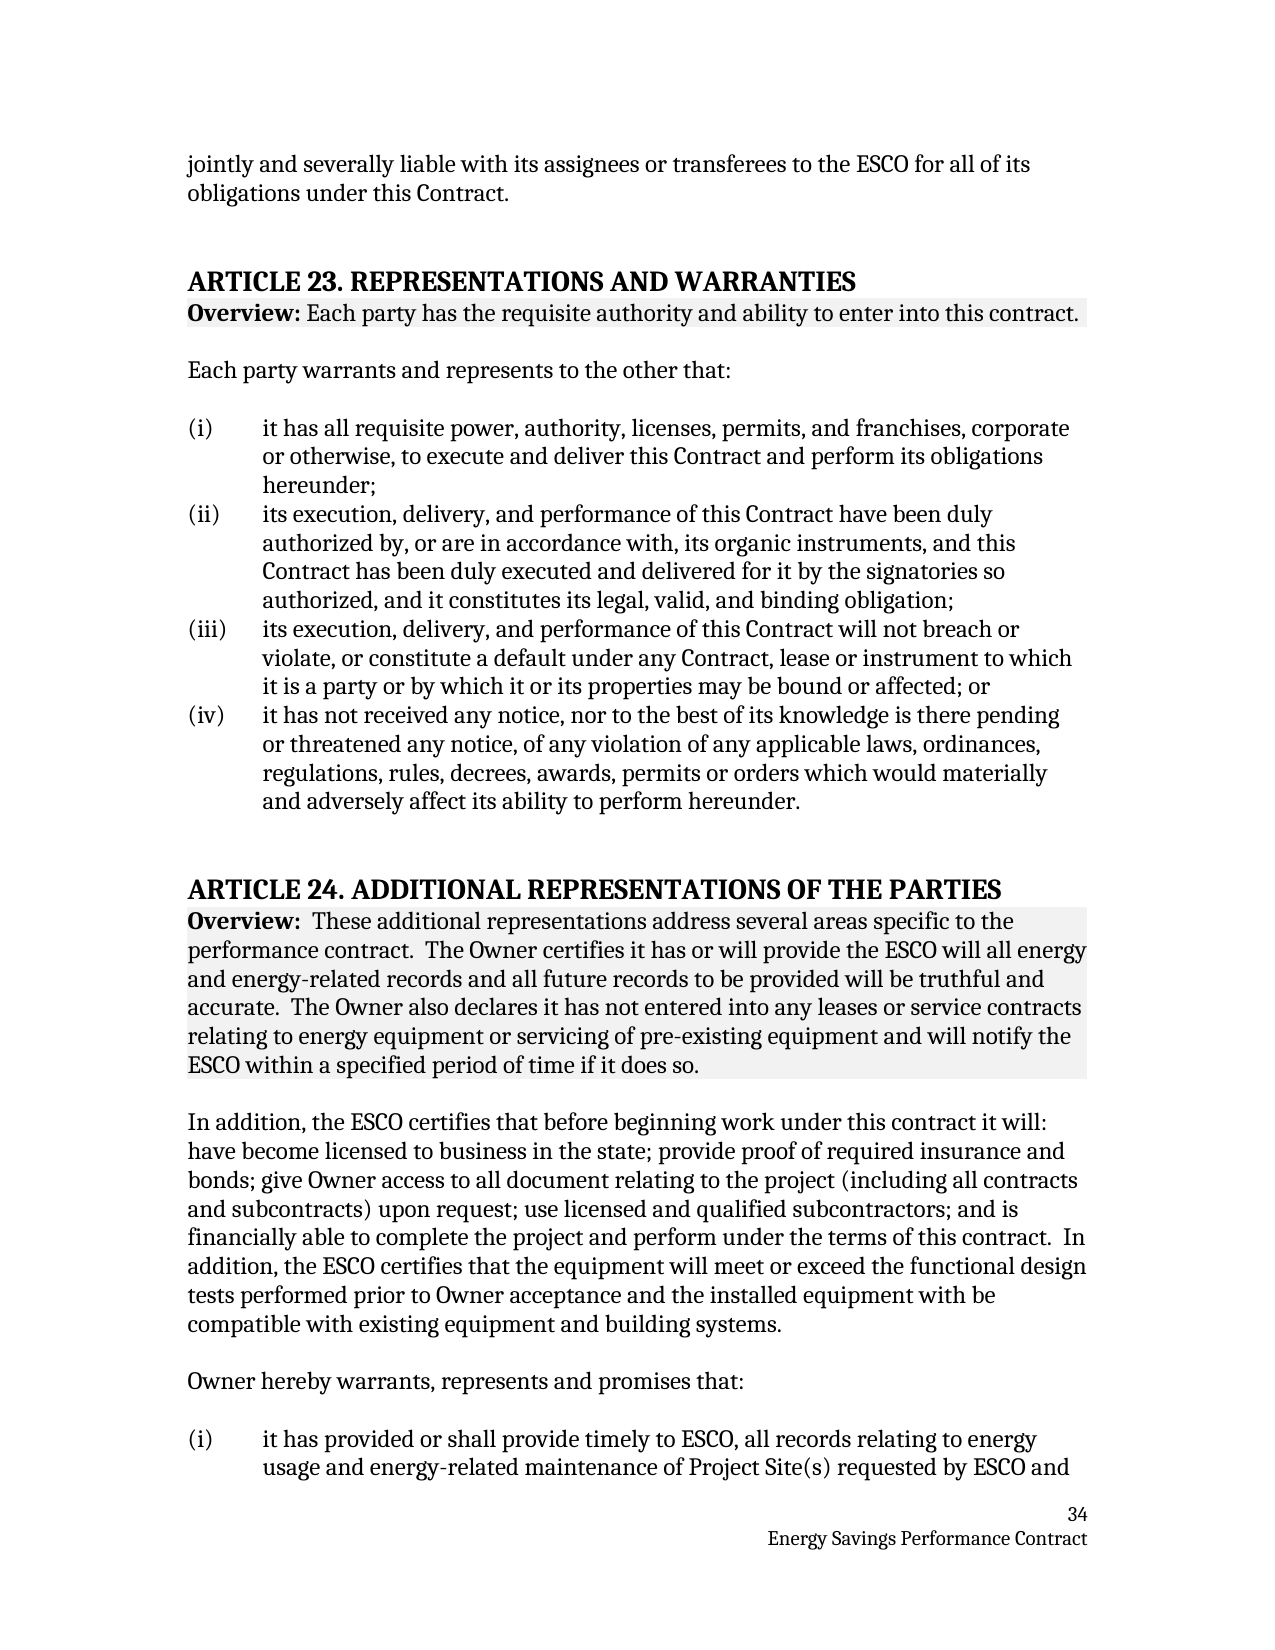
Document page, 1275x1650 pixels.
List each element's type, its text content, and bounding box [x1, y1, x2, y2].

list it has all requisite power, authority, licenses, permits, and franchises, corporate or otherwise, to execute and deliver this Contract and perform its obligations hereunder; [187, 413, 1087, 500]
subtitle ARTICLE 23. REPRESENTATIONS AND WARRANTIES [187, 265, 1087, 298]
text Overview: Each party has the requisite authority and ability to enter into this contract. [187, 298, 1087, 327]
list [187, 1424, 1087, 1482]
subtitle ARTICLE 24. ADDITIONAL REPRESENTATIONS OF THE PARTIES [187, 873, 1087, 907]
list it has not received any notice, nor to the best of its knowledge is there pending or threatened any notice, of any violation of any applicable laws, ordinances, regulations, rules, decrees, awards, permits or orders which would materially and adversely affect its ability to perform hereunder. [187, 701, 1087, 816]
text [187, 150, 1087, 207]
text Each party warrants and represents to the other that: [187, 356, 1087, 385]
text In addition, the ESCO certifies that before beginning work under this contract it will: have become licensed to business in the state; provide proof of required insurance and bonds; give Owner access to all document relating to the project (including all contracts and subcontracts) upon request; use licensed and qualified subcontractors; and is financially able to complete the project and perform under the terms of this contract. In addition, the ESCO certifies that the equipment will meet or exceed the functional design tests performed prior to Owner acceptance and the installed equipment with be compatible with existing equipment and building systems. [187, 1108, 1087, 1338]
text Owner hereby warrants, represents and promises that: [187, 1367, 1087, 1396]
list its execution, delivery, and performance of this Contract have been duly authorized by, or are in accordance with, its organic instruments, and this Contract has been duly executed and delivered for it by the signatories so authorized, and it constitutes its legal, valid, and binding obligation; [187, 500, 1087, 615]
list its execution, delivery, and performance of this Contract will not breach or violate, or constitute a default under any Contract, lease or instrument to which it is a party or by which it or its properties may be bound or affected; or [187, 615, 1087, 701]
text Overview: These additional representations address several areas specific to the performance contract. The Owner certifies it has or will provide the ESCO will all energy and energy-related records and all future records to be provided will be truthful and accurate. The Owner also declares it has not entered into any leases or service contracts relating to energy equipment or servicing of pre-existing equipment and will notify the ESCO within a specified period of time if it does so. [187, 907, 1087, 1079]
